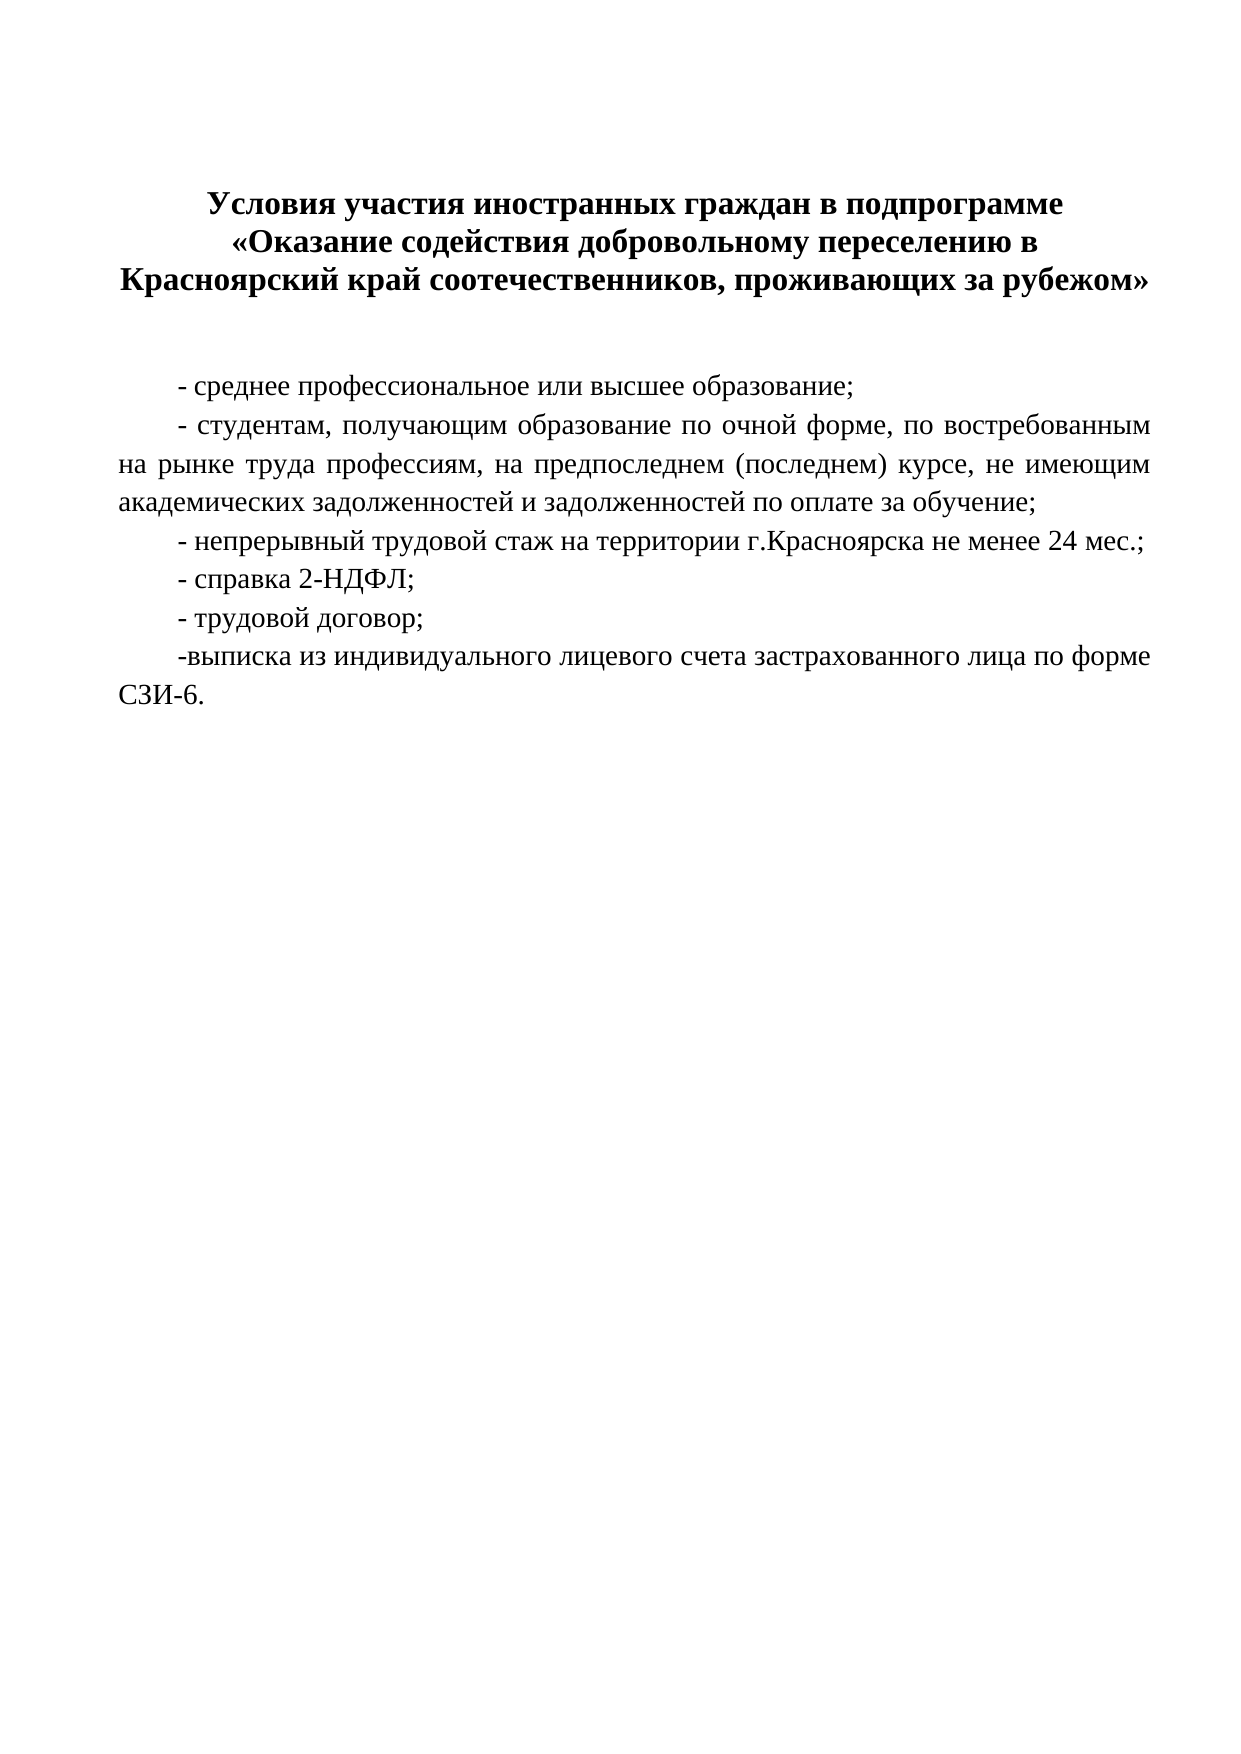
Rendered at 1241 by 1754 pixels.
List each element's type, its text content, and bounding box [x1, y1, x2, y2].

text - студентам, получающим образование по очной форме, по востребованным на рынке труда профессиям, на предпоследнем (последнем) курсе, не имеющим академических задолженностей и задолженностей по оплате за обучение; [118, 407, 1152, 518]
text - среднее профессиональное или высшее образование; [118, 368, 1152, 402]
text - трудовой договор; [118, 600, 1152, 633]
text -выписка из индивидуального лицевого счета застрахованного лица по форме СЗИ-6. [118, 638, 1152, 711]
text - справка 2-НДФЛ; [118, 561, 1152, 595]
text «Оказание содействия добровольному переселению в Красноярский край соотечественников, проживающих за рубежом» [118, 221, 1152, 298]
text Условия участия иностранных граждан в подпрограмме [118, 183, 1152, 221]
text - непрерывный трудовой стаж на территории г.Красноярска не менее 24 мес.; [118, 523, 1152, 556]
